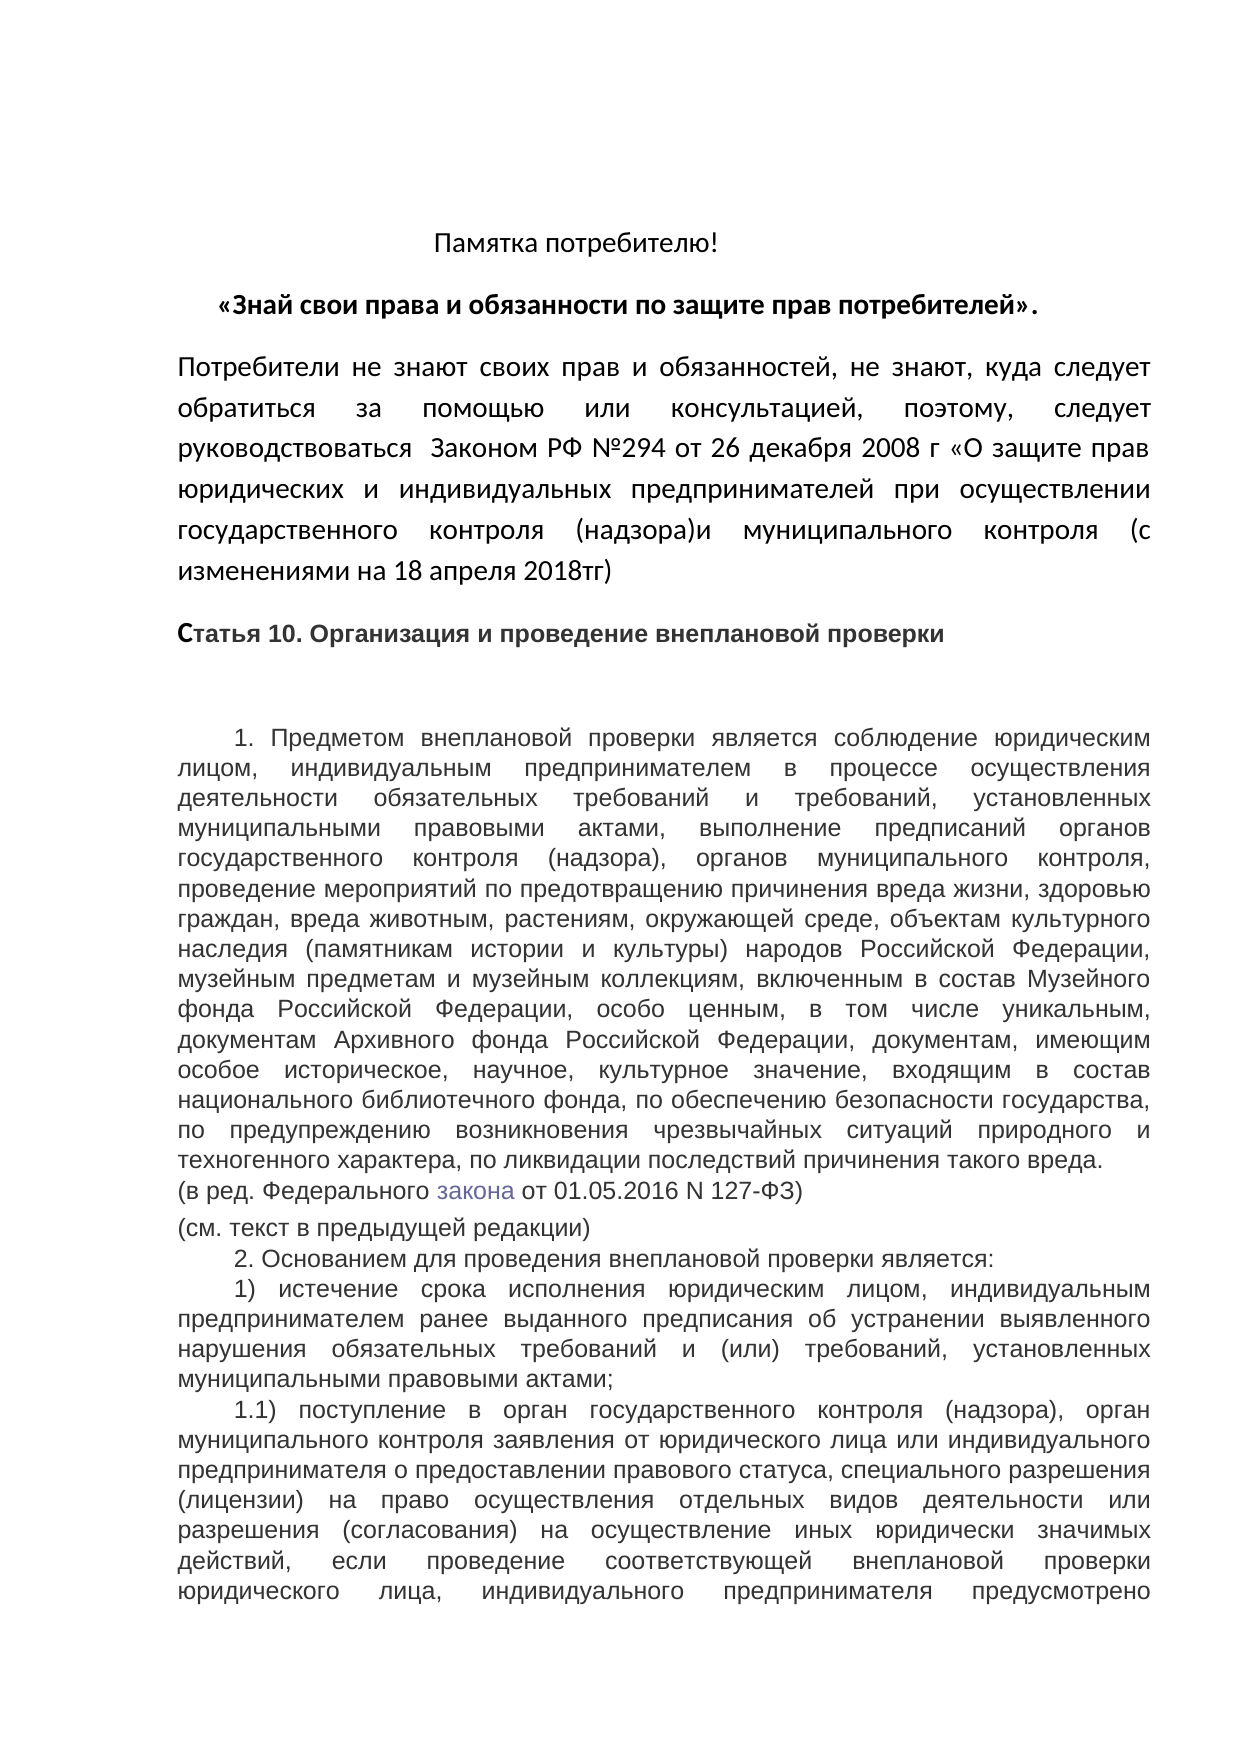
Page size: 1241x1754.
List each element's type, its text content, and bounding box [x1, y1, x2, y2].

text Потребители не знают своих прав и обязанностей, не знают, куда следует обратиться за помощью или консультацией, поэтому, следует руководствоваться Законом РФ №294 от 26 декабря 2008 г «О защите прав юридических и индивидуальных предпринимателей при осуществлении государственного контроля (надзора)и муниципального контроля (с изменениями на 18 апреля 2018тг) [177, 348, 1152, 588]
text 2. Основанием для проведения внеплановой проверки является: [177, 1242, 1152, 1272]
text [177, 1393, 1152, 1605]
text 1) истечение срока исполнения юридическим лицом, индивидуальным предпринимателем ранее выданного предписания об устранении выявленного нарушения обязательных требований и (или) требований, установленных муниципальными правовыми актами; [177, 1272, 1152, 1393]
text Статья 10. Организация и проведение внеплановой проверки [177, 614, 1152, 650]
text Памятка потребителю! [177, 224, 1152, 260]
text «Знай свои права и обязанности по защите прав потребителей». [177, 286, 1152, 322]
text (в ред. Федерального закона от 01.05.2016 N 127-ФЗ) [177, 1174, 1152, 1204]
text (см. текст в предыдущей редакции) [177, 1204, 1152, 1242]
text 1. Предметом внеплановой проверки является соблюдение юридическим лицом, индивидуальным предпринимателем в процессе осуществления деятельности обязательных требований и требований, установленных муниципальными правовыми актами, выполнение предписаний органов государственного контроля (надзора), органов муниципального контроля, проведение мероприятий по предотвращению причинения вреда жизни, здоровью граждан, вреда животным, растениям, окружающей среде, объектам культурного наследия (памятникам истории и культуры) народов Российской Федерации, музейным предметам и музейным коллекциям, включенным в состав Музейного фонда Российской Федерации, особо ценным, в том числе уникальным, документам Архивного фонда Российской Федерации, документам, имеющим особое историческое, научное, культурное значение, входящим в состав национального библиотечного фонда, по обеспечению безопасности государства, по предупреждению возникновения чрезвычайных ситуаций природного и техногенного характера, по ликвидации последствий причинения такого вреда. [177, 721, 1152, 1174]
